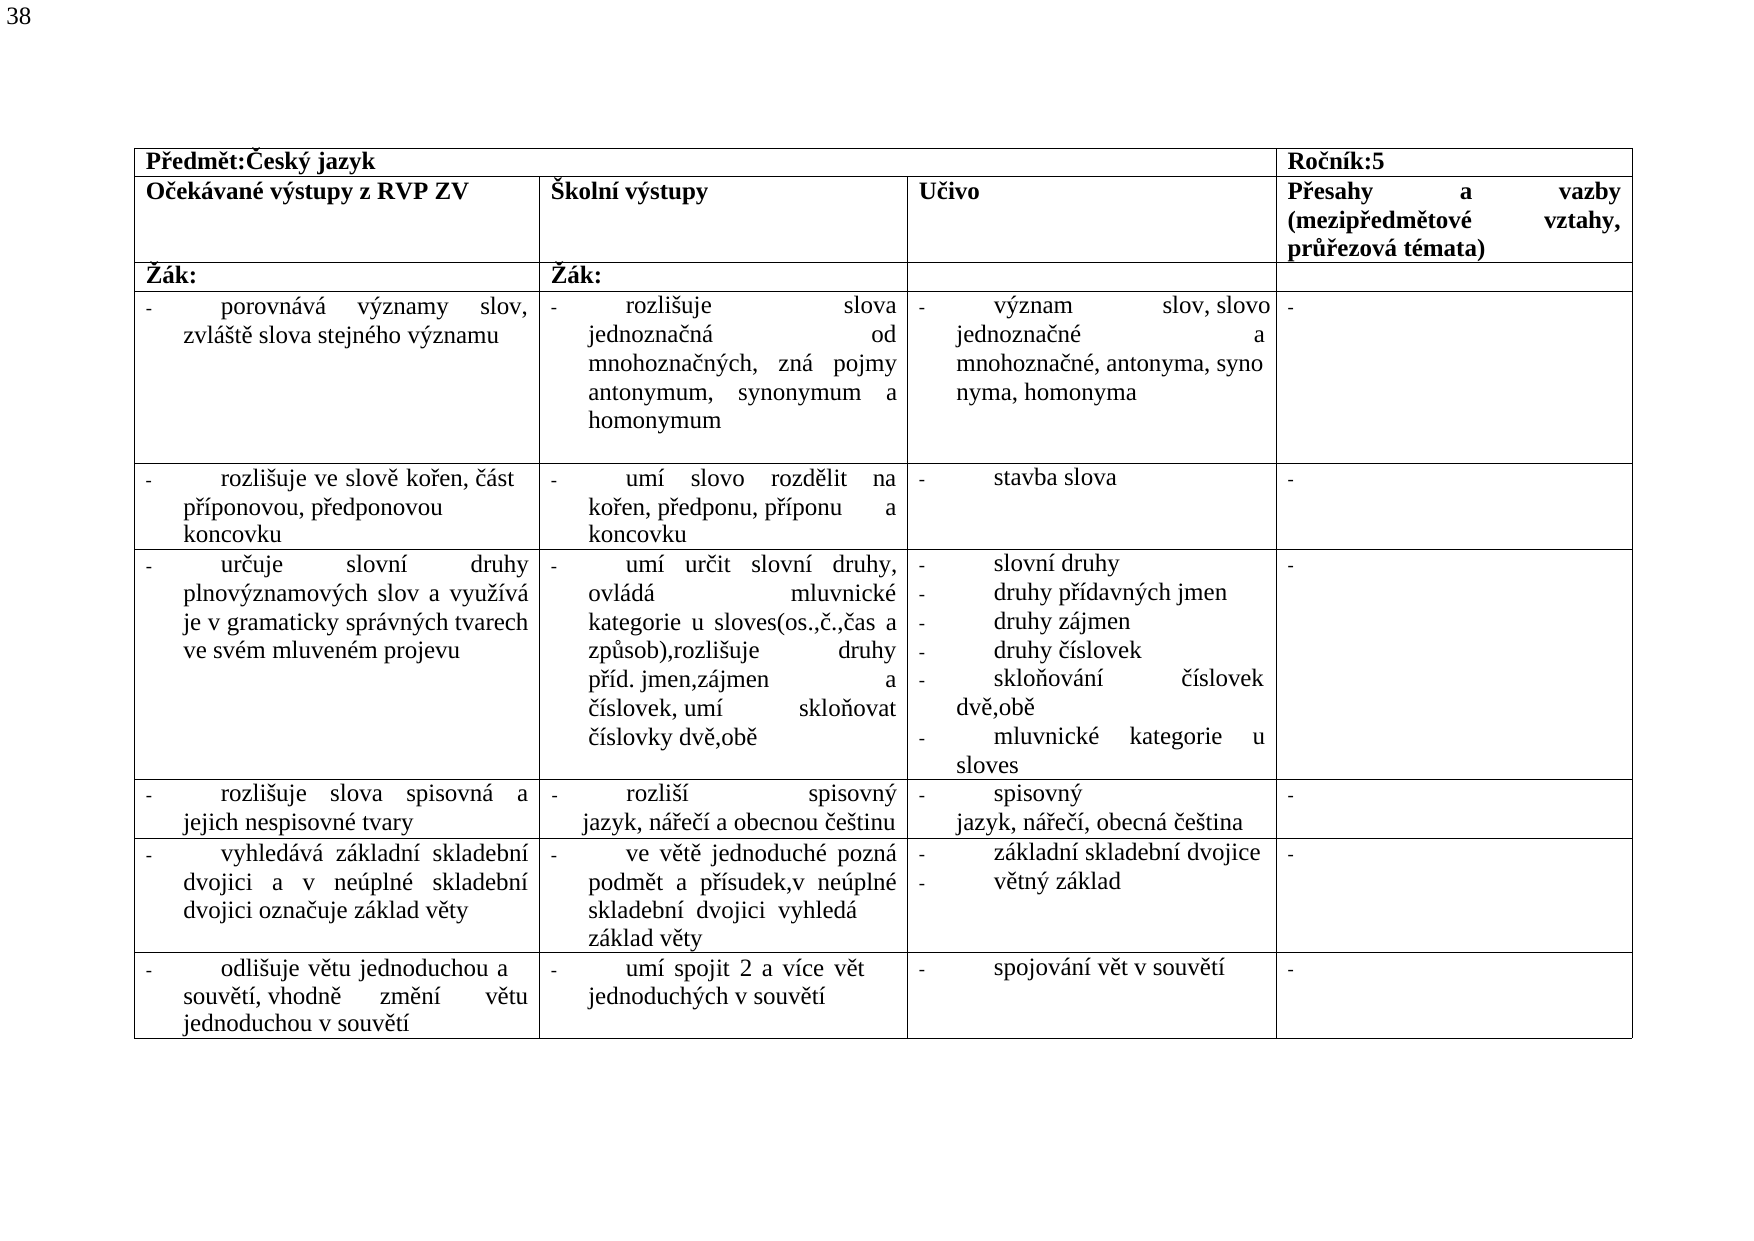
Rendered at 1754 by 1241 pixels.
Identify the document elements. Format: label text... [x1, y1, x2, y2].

table_cell - [1277, 839, 1632, 952]
table_cell - umí určit slovní druhy, ovládá mluvnické kategorie u sloves(os.,č.,čas a způsob),rozlišuje druhy příd. jmen,zájmen a číslovek, umí skloňovat číslovky dvě,obě [540, 550, 907, 778]
table_cell - rozlišuje ve slově kořen, část příponovou, předponovou koncovku [135, 464, 539, 549]
table_cell - [1277, 780, 1632, 837]
table_cell - vyhledává základní skladební dvojici a v neúplné skladební dvojici označuje základ věty [135, 839, 539, 952]
table_cell Učivo [908, 177, 1276, 262]
table_cell - [1277, 550, 1632, 778]
table_cell - rozlišuje slova spisovná a jejich nespisovné tvary [135, 780, 539, 837]
table_cell základní skladební dvojice větný základ [908, 839, 1276, 952]
table_cell - spisovný jazyk, nářečí, obecná čeština [908, 780, 1276, 837]
table_cell - rozlišuje slova jednoznačná od mnohoznačných, zná pojmy antonymum, synonymum a homonymum [540, 292, 907, 463]
table_cell Žák: [135, 263, 539, 291]
table_cell Očekávané výstupy z RVP ZV [135, 177, 539, 262]
table_header Ročník:5 [1277, 149, 1632, 176]
table_cell - význam slov, slovo jednoznačné a mnohoznačné, antonyma, syno nyma, homonyma [908, 292, 1276, 463]
table_cell [908, 263, 1276, 291]
table_cell - umí slovo rozdělit na kořen, předponu, příponu a koncovku [540, 464, 907, 549]
table_cell - určuje slovní druhy plnovýznamových slov a využívá je v gramaticky správných tvarech ve svém mluveném projevu [135, 550, 539, 778]
table_cell - spojování vět v souvětí [908, 953, 1276, 1038]
table_cell - porovnává významy slov, zvláště slova stejného významu [135, 292, 539, 463]
table_cell [1277, 263, 1632, 291]
table_cell slovní druhy druhy přídavných jmen druhy zájmen druhy číslovek skloňování číslovek dvě,obě mluvnické kategorie u sloves [908, 550, 1276, 778]
table_cell - [1277, 464, 1632, 549]
table_cell - umí spojit 2 a více vět jednoduchých v souvětí [540, 953, 907, 1038]
table_cell - odlišuje větu jednoduchou a souvětí, vhodně změní větu jednoduchou v souvětí [135, 953, 539, 1038]
table_cell Školní výstupy [540, 177, 907, 262]
table_cell - ve větě jednoduché pozná podmět a přísudek,v neúplné skladební dvojici vyhledá základ věty [540, 839, 907, 952]
table_cell Přesahy a vazby (mezipředmětové vztahy, průřezová témata) [1277, 177, 1632, 262]
table_cell Žák: [540, 263, 907, 291]
table_header Předmět:Český jazyk [135, 149, 1276, 176]
table_cell - rozliší spisovný jazyk, nářečí a obecnou češtinu [540, 780, 907, 837]
table_cell - [1277, 292, 1632, 463]
table_cell - [1277, 953, 1632, 1038]
table_cell - stavba slova [908, 464, 1276, 549]
